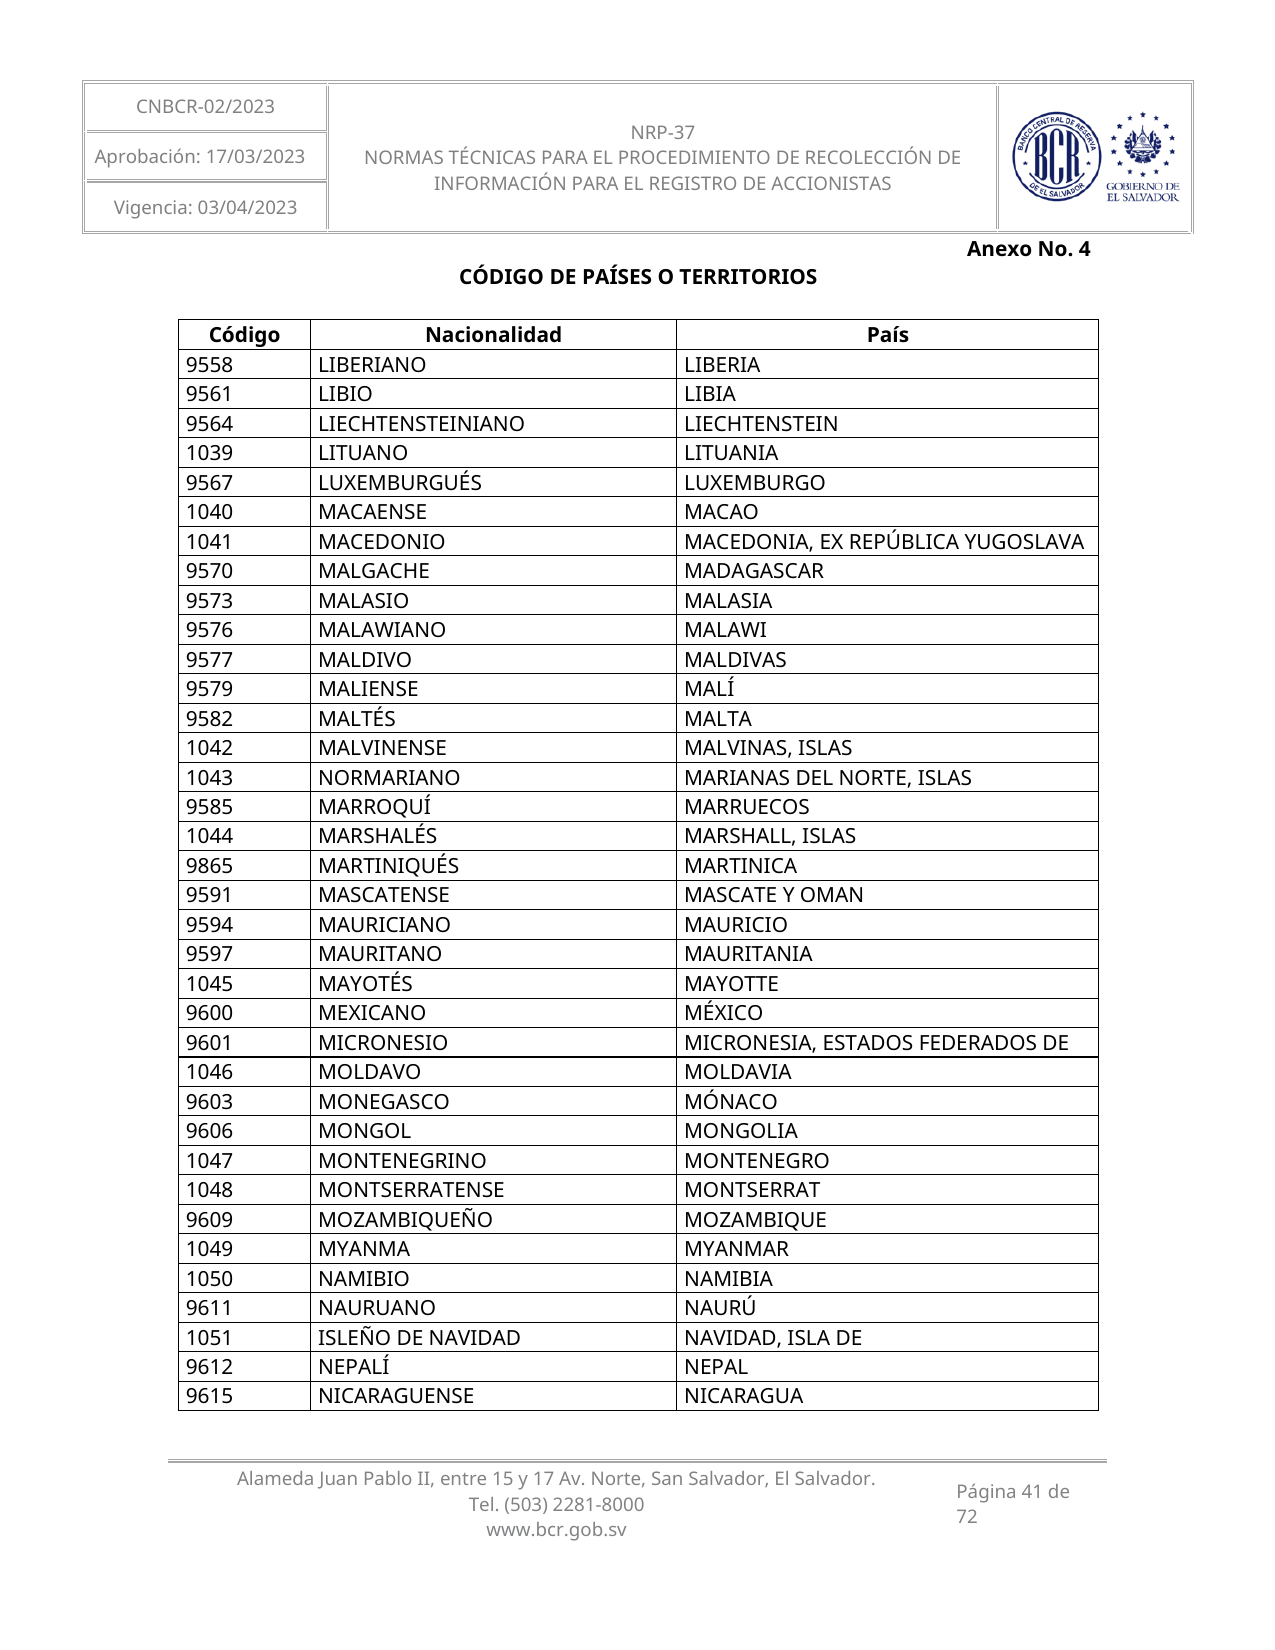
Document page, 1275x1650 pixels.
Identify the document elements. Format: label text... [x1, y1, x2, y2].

table_cell MARSHALL, ISLAS [677, 822, 1098, 850]
table_cell MADAGASCAR [677, 556, 1098, 585]
table_cell MACAO [677, 497, 1098, 526]
table_cell 1050 [179, 1264, 310, 1292]
table_cell Código [179, 320, 310, 349]
table_cell NAVIDAD, ISLA DE [677, 1323, 1098, 1351]
table_cell 9579 [179, 674, 310, 703]
table_cell MAYOTTE [677, 969, 1098, 997]
table_cell 9567 [179, 468, 310, 496]
table_cell MONTSERRATENSE [311, 1175, 676, 1204]
table_cell MAYOTÉS [311, 969, 676, 997]
table_cell 9577 [179, 645, 310, 673]
table_cell LUXEMBURGUÉS [311, 468, 676, 496]
table_cell MONTENEGRINO [311, 1146, 676, 1174]
table_cell MOLDAVIA [677, 1058, 1098, 1086]
table_cell MYANMAR [677, 1234, 1098, 1263]
table_cell LITUANIA [677, 438, 1098, 467]
table_cell MOZAMBIQUE [677, 1205, 1098, 1233]
table_header Anexo No. 4 [178, 234, 1098, 262]
table_cell MACAENSE [311, 497, 676, 526]
table_cell 9591 [179, 881, 310, 909]
table_cell LUXEMBURGO [677, 468, 1098, 496]
table_cell MONEGASCO [311, 1087, 676, 1115]
table_cell País [677, 320, 1098, 349]
table_cell NEPALÍ [311, 1352, 676, 1381]
table_cell NAMIBIA [677, 1264, 1098, 1292]
table_cell MARTINIQUÉS [311, 851, 676, 879]
table_cell 9606 [179, 1116, 310, 1145]
table_cell MALASIA [677, 586, 1098, 614]
table_cell MACEDONIA, EX REPÚBLICA YUGOSLAVA [677, 527, 1098, 555]
table_cell 9576 [179, 615, 310, 644]
table_cell MARRUECOS [677, 792, 1098, 821]
table_cell MICRONESIA, ESTADOS FEDERADOS DE [677, 1028, 1098, 1056]
table_cell NAMIBIO [311, 1264, 676, 1292]
table_cell LIBIO [311, 379, 676, 408]
table_cell 9603 [179, 1087, 310, 1115]
table_cell 1043 [179, 763, 310, 791]
table_cell 1040 [179, 497, 310, 526]
table_cell 1045 [179, 969, 310, 997]
table_cell MARSHALÉS [311, 822, 676, 850]
table_cell LIECHTENSTEINIANO [311, 409, 676, 437]
table_cell LIBERIA [677, 350, 1098, 378]
table_cell MÓNACO [677, 1087, 1098, 1115]
table_cell MEXICANO [311, 999, 676, 1027]
table_cell 1046 [179, 1058, 310, 1086]
table_cell NAURÚ [677, 1293, 1098, 1322]
table_cell 1042 [179, 733, 310, 762]
table_cell MALVINAS, ISLAS [677, 733, 1098, 762]
table_cell LITUANO [311, 438, 676, 467]
table_cell 9573 [179, 586, 310, 614]
table_cell 9612 [179, 1352, 310, 1381]
table_cell MALDIVAS [677, 645, 1098, 673]
table_cell MAURICIANO [311, 910, 676, 938]
table_cell MYANMA [311, 1234, 676, 1263]
table_cell 9601 [179, 1028, 310, 1056]
table_cell 9594 [179, 910, 310, 938]
table_cell 1039 [179, 438, 310, 467]
table_cell 9585 [179, 792, 310, 821]
table_cell NICARAGUENSE [311, 1382, 676, 1410]
table_cell 9570 [179, 556, 310, 585]
table_cell MALDIVO [311, 645, 676, 673]
table_cell 1047 [179, 1146, 310, 1174]
table_cell MONGOLIA [677, 1116, 1098, 1145]
table_cell 9558 [179, 350, 310, 378]
table_cell 1048 [179, 1175, 310, 1204]
table_cell MACEDONIO [311, 527, 676, 555]
table_cell NICARAGUA [677, 1382, 1098, 1410]
table_cell 9609 [179, 1205, 310, 1233]
table_cell NAURUANO [311, 1293, 676, 1322]
table_cell MONGOL [311, 1116, 676, 1145]
table_cell 1049 [179, 1234, 310, 1263]
table_cell MAURITANO [311, 940, 676, 968]
table_cell MICRONESIO [311, 1028, 676, 1056]
table_cell MAURITANIA [677, 940, 1098, 968]
table_cell 1044 [179, 822, 310, 850]
table_cell MONTENEGRO [677, 1146, 1098, 1174]
picture [1009, 111, 1181, 203]
table_cell MALVINENSE [311, 733, 676, 762]
table_cell 9611 [179, 1293, 310, 1322]
table_cell MONTSERRAT [677, 1175, 1098, 1204]
table_cell MALAWI [677, 615, 1098, 644]
table_cell NEPAL [677, 1352, 1098, 1381]
table_cell 9597 [179, 940, 310, 968]
table_cell MALTÉS [311, 704, 676, 732]
table_cell 9600 [179, 999, 310, 1027]
table_cell MASCATENSE [311, 881, 676, 909]
table_cell MOLDAVO [311, 1058, 676, 1086]
table_cell MALTA [677, 704, 1098, 732]
table_cell MARIANAS DEL NORTE, ISLAS [677, 763, 1098, 791]
table_cell MALÍ [677, 674, 1098, 703]
table_cell 9561 [179, 379, 310, 408]
table_cell MARROQUÍ [311, 792, 676, 821]
table_header Anexo No. 4 [178, 148, 1098, 233]
table_cell MALAWIANO [311, 615, 676, 644]
table_cell MALASIO [311, 586, 676, 614]
table_cell MARTINICA [677, 851, 1098, 879]
table_cell 9564 [179, 409, 310, 437]
table_cell Nacionalidad [311, 320, 676, 349]
table_cell NORMARIANO [311, 763, 676, 791]
table_cell LIECHTENSTEIN [677, 409, 1098, 437]
table_cell LIBERIANO [311, 350, 676, 378]
table_cell 9615 [179, 1382, 310, 1410]
table_cell 1051 [179, 1323, 310, 1351]
table_cell 1041 [179, 527, 310, 555]
table_cell 9582 [179, 704, 310, 732]
table_cell ISLEÑO DE NAVIDAD [311, 1323, 676, 1351]
table_cell MAURICIO [677, 910, 1098, 938]
table_cell CÓDIGO DE PAÍSES O TERRITORIOS [178, 263, 1098, 319]
table_cell MÉXICO [677, 999, 1098, 1027]
table_cell LIBIA [677, 379, 1098, 408]
table_cell MALIENSE [311, 674, 676, 703]
table_cell 9865 [179, 851, 310, 879]
table_cell MALGACHE [311, 556, 676, 585]
table_cell MASCATE Y OMAN [677, 881, 1098, 909]
table_cell MOZAMBIQUEÑO [311, 1205, 676, 1233]
